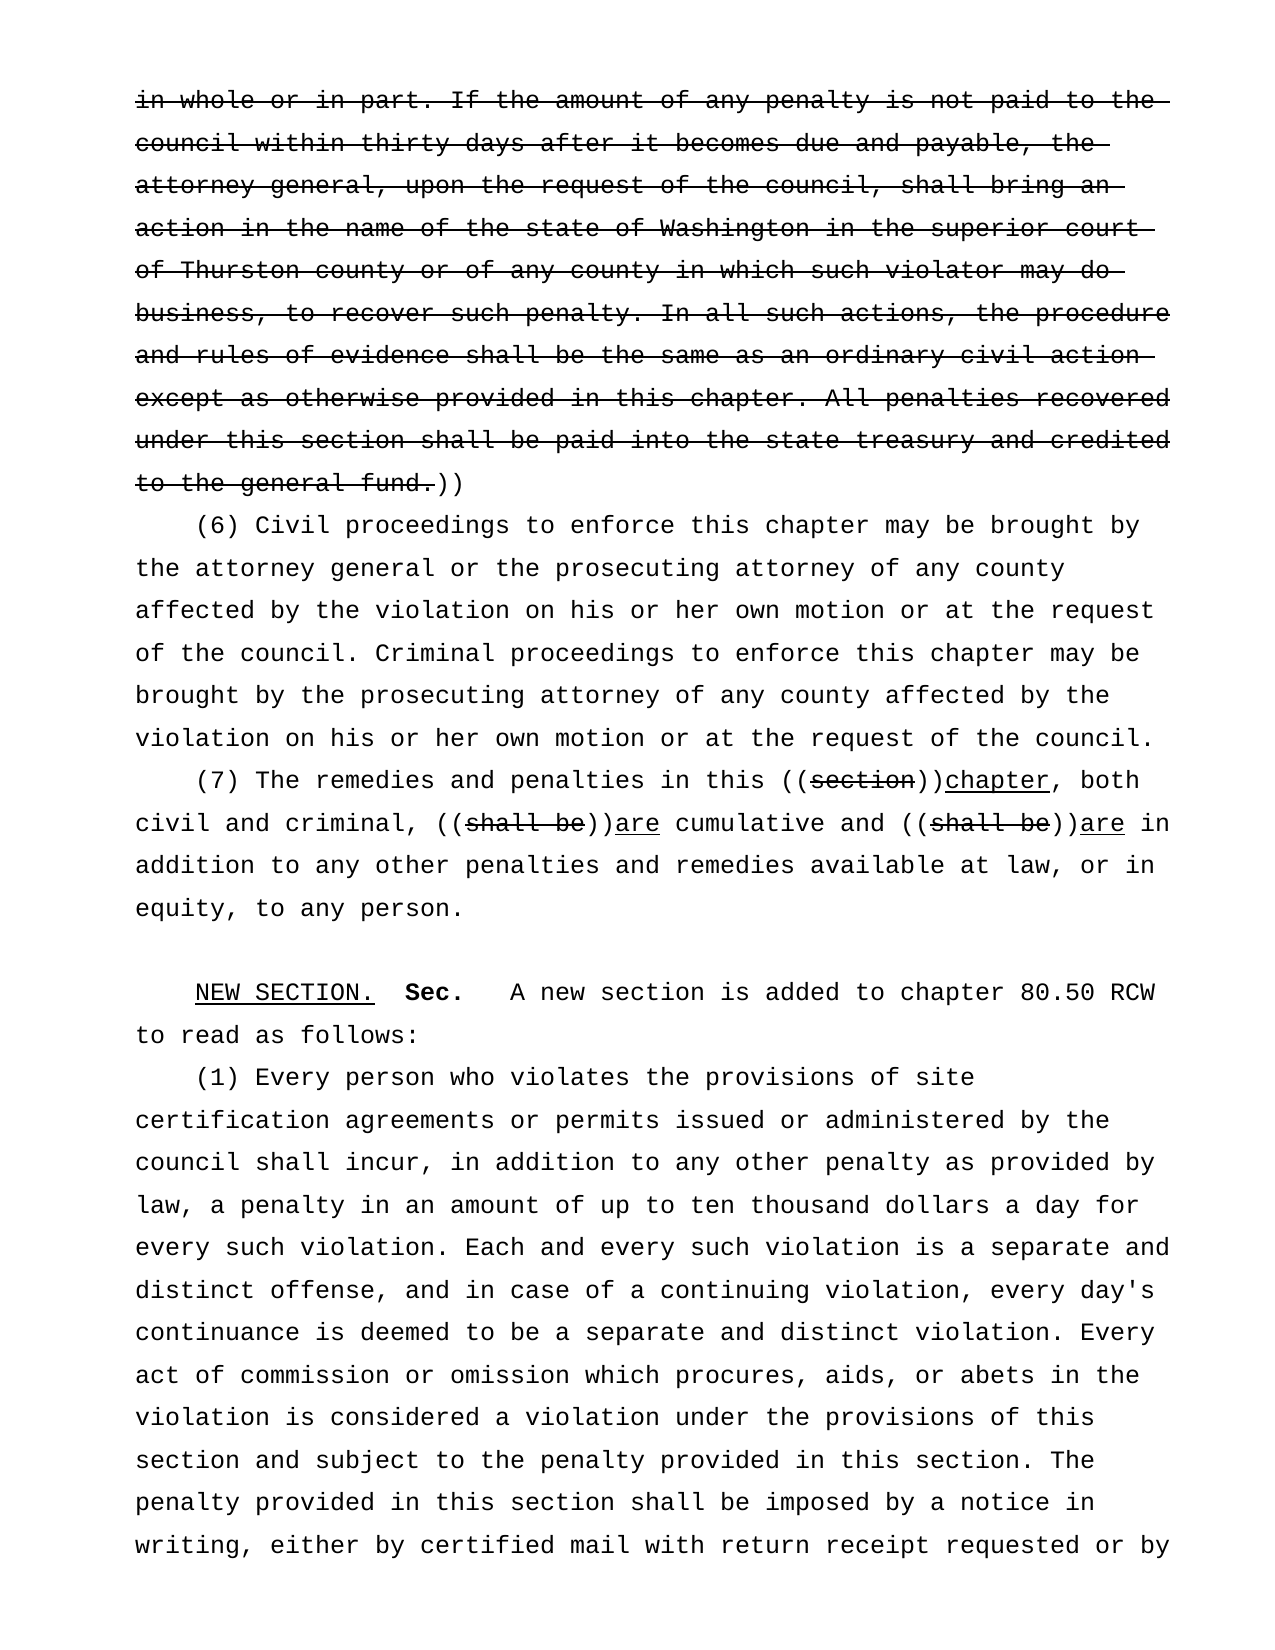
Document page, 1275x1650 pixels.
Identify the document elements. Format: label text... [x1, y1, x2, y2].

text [135, 1052, 1170, 1562]
text (7) The remedies and penalties in this ((section))chapter, both civil and criminal, ((shall be))are cumulative and ((shall be))are in addition to any other penalties and remedies available at law, or in equity, to any person. [135, 755, 1170, 925]
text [135, 103, 1170, 314]
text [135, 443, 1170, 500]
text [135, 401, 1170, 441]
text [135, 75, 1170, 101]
text (6) Civil proceedings to enforce this chapter may be brought by the attorney general or the prosecuting attorney of any county affected by the violation on his or her own motion or at the request of the council. Criminal proceedings to enforce this chapter may be brought by the prosecuting attorney of any county affected by the violation on his or her own motion or at the request of the council. [135, 500, 1170, 755]
text NEW SECTION. Sec. A new section is added to chapter 80.50 RCW to read as follows: [135, 967, 1170, 1052]
